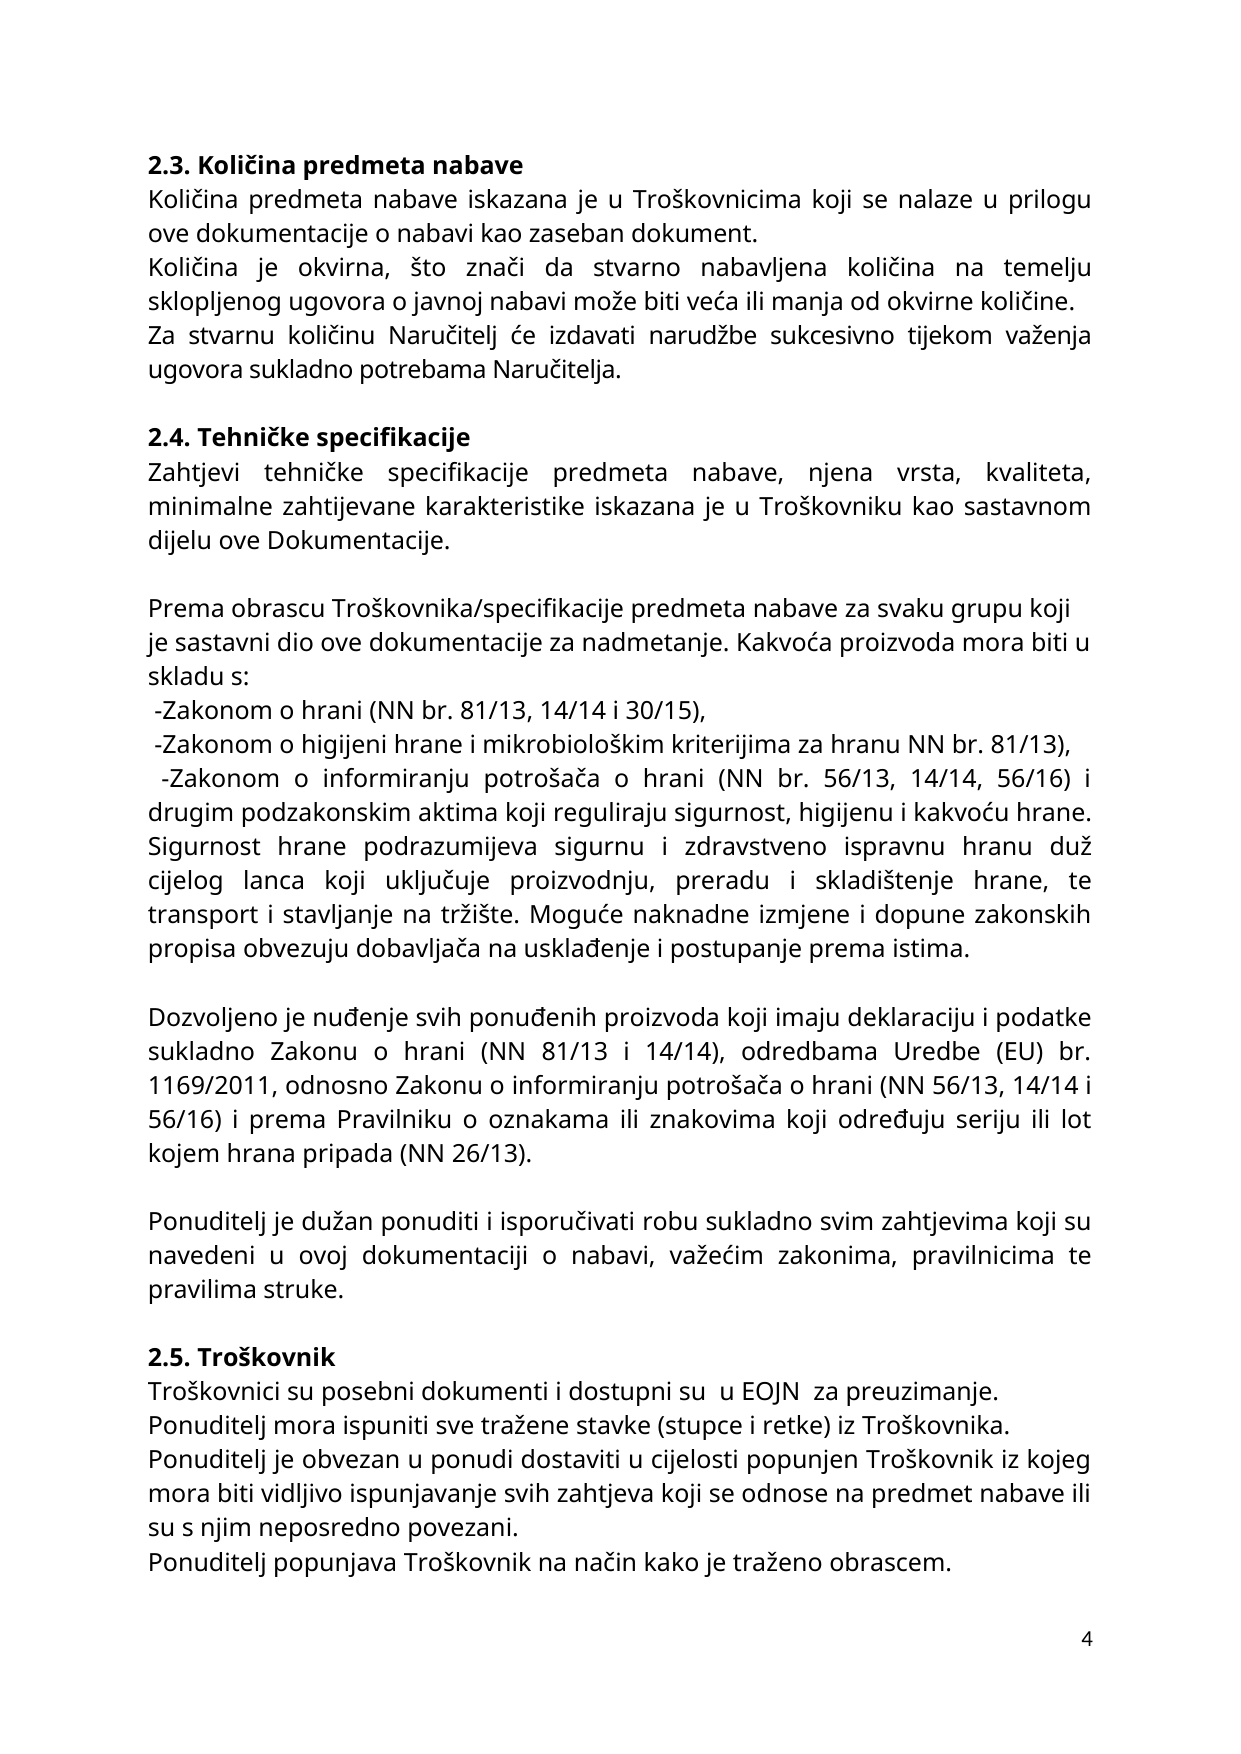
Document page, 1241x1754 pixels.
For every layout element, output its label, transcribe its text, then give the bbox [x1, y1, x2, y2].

text -Zakonom o hrani (NN br. 81/13, 14/14 i 30/15), [148, 693, 1093, 727]
list Ponuditelj mora ispuniti sve tražene stavke (stupce i retke) iz Troškovnika. [148, 1408, 1093, 1442]
text Prema obrascu Troškovnika/specifikacije predmeta nabave za svaku grupu koji je sastavni dio ove dokumentacije za nadmetanje. Kakvoća proizvoda mora biti u skladu s: [148, 590, 1093, 693]
subtitle 2.4. Tehničke specifikacije [148, 420, 1093, 454]
subtitle 2.3. Količina predmeta nabave [148, 148, 1093, 182]
text -Zakonom o informiranju potrošača o hrani (NN br. 56/13, 14/14, 56/16) i drugim podzakonskim aktima koji reguliraju sigurnost, higijenu i kakvoću hrane. Sigurnost hrane podrazumijeva sigurnu i zdravstveno ispravnu hranu duž cijelog lanca koji uključuje proizvodnju, preradu i skladištenje hrane, te transport i stavljanje na tržište. Moguće naknadne izmjene i dopune zakonskih propisa obvezuju dobavljača na usklađenje i postupanje prema istima. [148, 761, 1093, 965]
text -Zakonom o higijeni hrane i mikrobiološkim kriterijima za hranu NN br. 81/13), [148, 727, 1093, 761]
text Za stvarnu količinu Naručitelj će izdavati narudžbe sukcesivno tijekom važenja ugovora sukladno potrebama Naručitelja. [148, 318, 1093, 386]
text Dozvoljeno je nuđenje svih ponuđenih proizvoda koji imaju deklaraciju i podatke sukladno Zakonu o hrani (NN 81/13 i 14/14), odredbama Uredbe (EU) br. 1169/2011, odnosno Zakonu o informiranju potrošača o hrani (NN 56/13, 14/14 i 56/16) i prema Pravilniku o oznakama ili znakovima koji određuju seriju ili lot kojem hrana pripada (NN 26/13). [148, 999, 1093, 1169]
text Količina je okvirna, što znači da stvarno nabavljena količina na temelju sklopljenog ugovora o javnoj nabavi može biti veća ili manja od okvirne količine. [148, 250, 1093, 318]
subtitle 2.5. Troškovnik [148, 1340, 1093, 1374]
list Ponuditelj popunjava Troškovnik na način kako je traženo obrascem. [148, 1544, 1093, 1578]
list Troškovnici su posebni dokumenti i dostupni su u EOJN za preuzimanje. [148, 1374, 1093, 1408]
list Ponuditelj je obvezan u ponudi dostaviti u cijelosti popunjen Troškovnik iz kojeg mora biti vidljivo ispunjavanje svih zahtjeva koji se odnose na predmet nabave ili su s njim neposredno povezani. [148, 1442, 1093, 1544]
text Zahtjevi tehničke specifikacije predmeta nabave, njena vrsta, kvaliteta, minimalne zahtijevane karakteristike iskazana je u Troškovniku kao sastavnom dijelu ove Dokumentacije. [148, 454, 1093, 556]
text Količina predmeta nabave iskazana je u Troškovnicima koji se nalaze u prilogu ove dokumentacije o nabavi kao zaseban dokument. [148, 182, 1093, 250]
text Ponuditelj je dužan ponuditi i isporučivati robu sukladno svim zahtjevima koji su navedeni u ovoj dokumentaciji o nabavi, važećim zakonima, pravilnicima te pravilima struke. [148, 1203, 1093, 1306]
